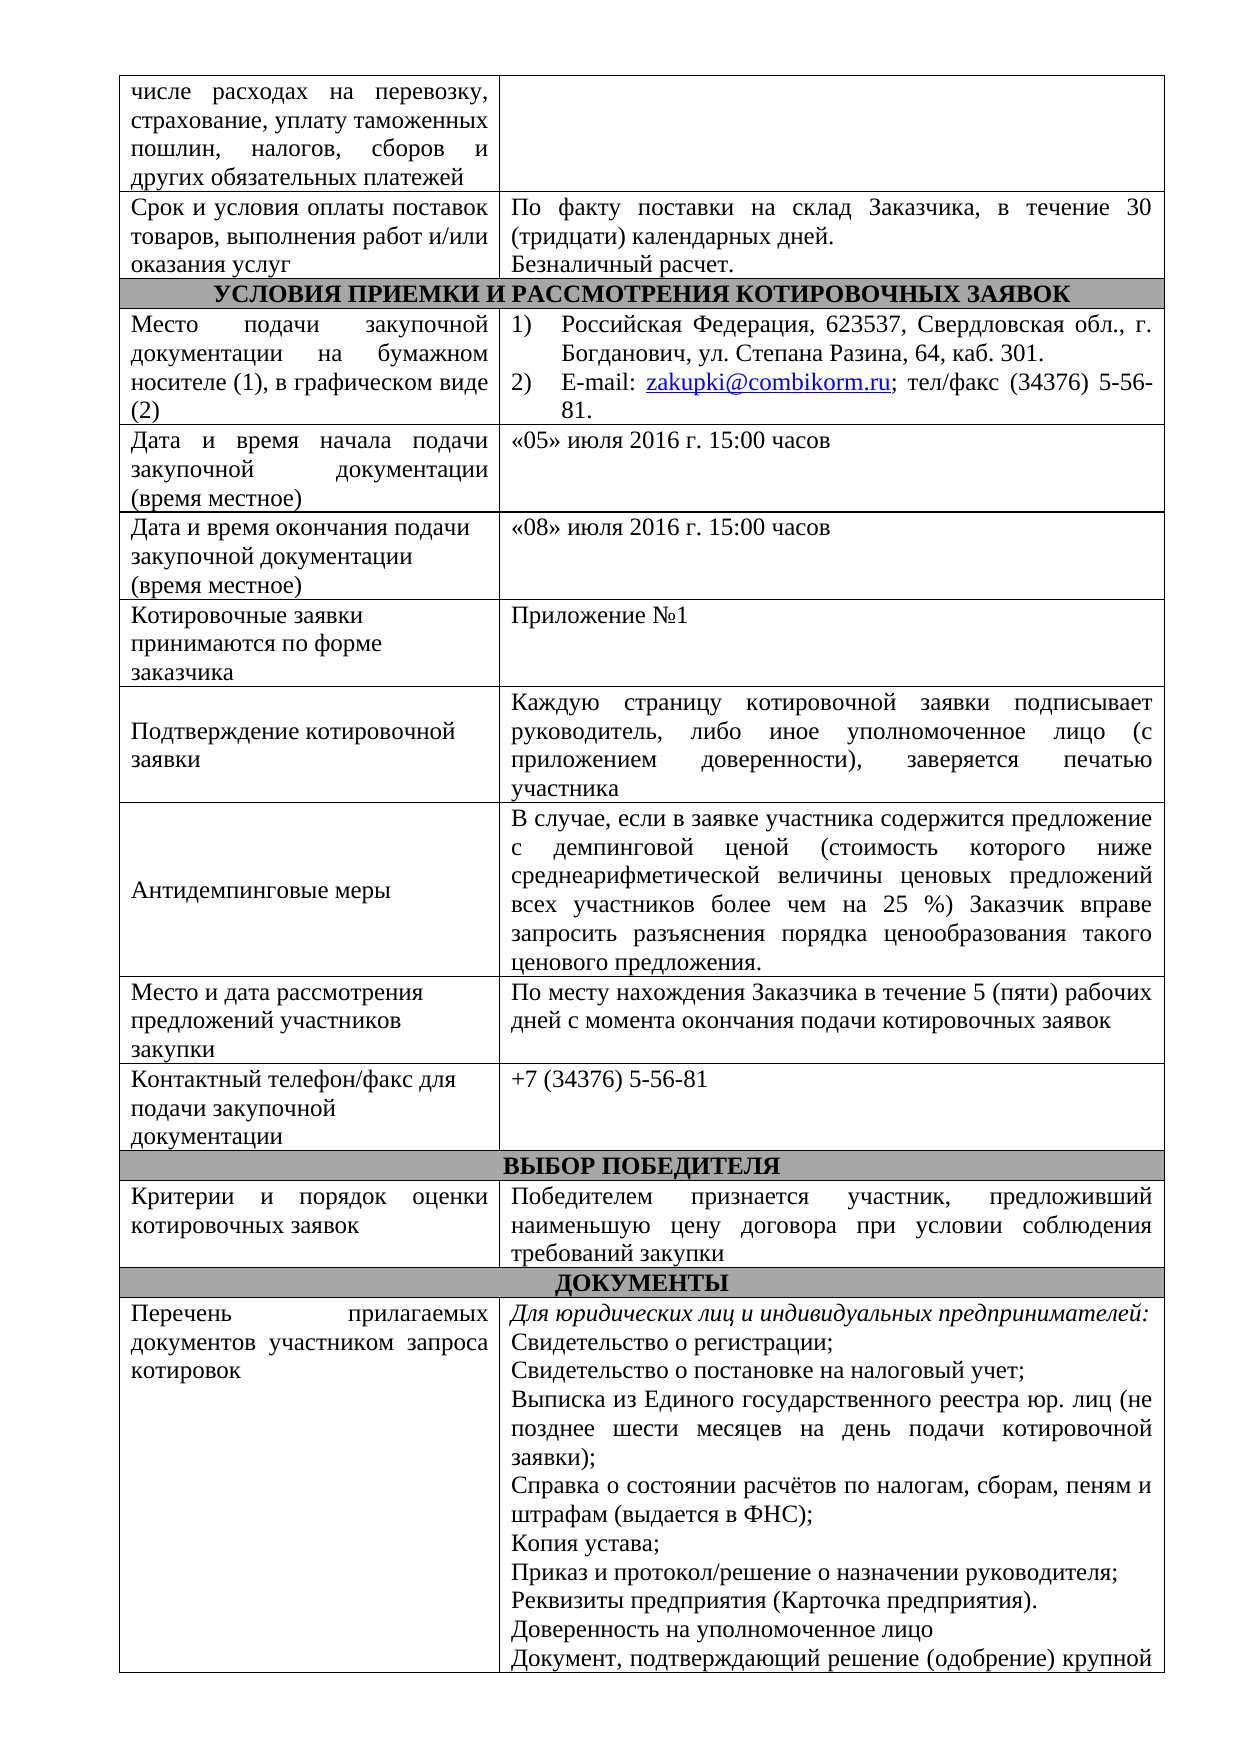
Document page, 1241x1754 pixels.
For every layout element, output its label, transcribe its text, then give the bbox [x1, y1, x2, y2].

table_cell Срок и условия оплаты поставок товаров, выполнения работ и/или оказания услуг [120, 192, 499, 278]
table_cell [120, 1298, 499, 1672]
table_cell Место подачи закупочной документации на бумажном носителе (1), в графическом виде (2) [120, 309, 499, 424]
table_cell Контактный телефон/факс для подачи закупочной документации [120, 1064, 499, 1150]
table_cell Дата и время начала подачи закупочной документации (время местное) [120, 425, 499, 511]
table_cell Подтверждение котировочной заявки [120, 687, 499, 802]
table_cell «05» июля 2016 г. 15:00 часов [500, 425, 1164, 511]
table_cell Место и дата рассмотрения предложений участников закупки [120, 977, 499, 1063]
table_cell По месту нахождения Заказчика в течение 5 (пяти) рабочих дней с момента окончания подачи котировочных заявок [500, 977, 1164, 1063]
table_cell ВЫБОР ПОБЕДИТЕЛЯ [120, 1151, 1164, 1180]
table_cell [500, 1298, 1164, 1672]
table_cell Победителем признается участник, предложивший наименьшую цену договора при условии соблюдения требований закупки [500, 1181, 1164, 1267]
table_cell «08» июля 2016 г. 15:00 часов [500, 513, 1164, 599]
table_cell УСЛОВИЯ ПРИЕМКИ И РАССМОТРЕНИЯ КОТИРОВОЧНЫХ ЗАЯВОК [120, 279, 1164, 308]
table_cell Критерии и порядок оценки котировочных заявок [120, 1181, 499, 1267]
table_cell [500, 76, 1164, 191]
table_cell Российская Федерация, 623537, Свердловская обл., г. Богданович, ул. Степана Разина, 64, каб. 301. E-mail: zakupki@combikorm.ru; тел/факс (34376) 5-56-81. [500, 309, 1164, 424]
table_cell +7 (34376) 5-56-81 [500, 1064, 1164, 1150]
table_cell Каждую страницу котировочной заявки подписывает руководитель, либо иное уполномоченное лицо (с приложением доверенности), заверяется печатью участника [500, 687, 1164, 802]
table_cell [120, 76, 499, 191]
table_cell По факту поставки на склад Заказчика, в течение 30 (тридцати) календарных дней. Безналичный расчет. [500, 192, 1164, 278]
table_cell Котировочные заявки принимаются по форме заказчика [120, 600, 499, 686]
table_cell ДОКУМЕНТЫ [120, 1268, 1164, 1297]
table_cell Антидемпинговые меры [120, 803, 499, 976]
table_cell Приложение №1 [500, 600, 1164, 686]
table_cell В случае, если в заявке участника содержится предложение с демпинговой ценой (стоимость которого ниже среднеарифметической величины ценовых предложений всех участников более чем на 25 %) Заказчик вправе запросить разъяснения порядка ценообразования такого ценового предложения. [500, 803, 1164, 976]
table_cell Дата и время окончания подачи закупочной документации (время местное) [120, 513, 499, 599]
